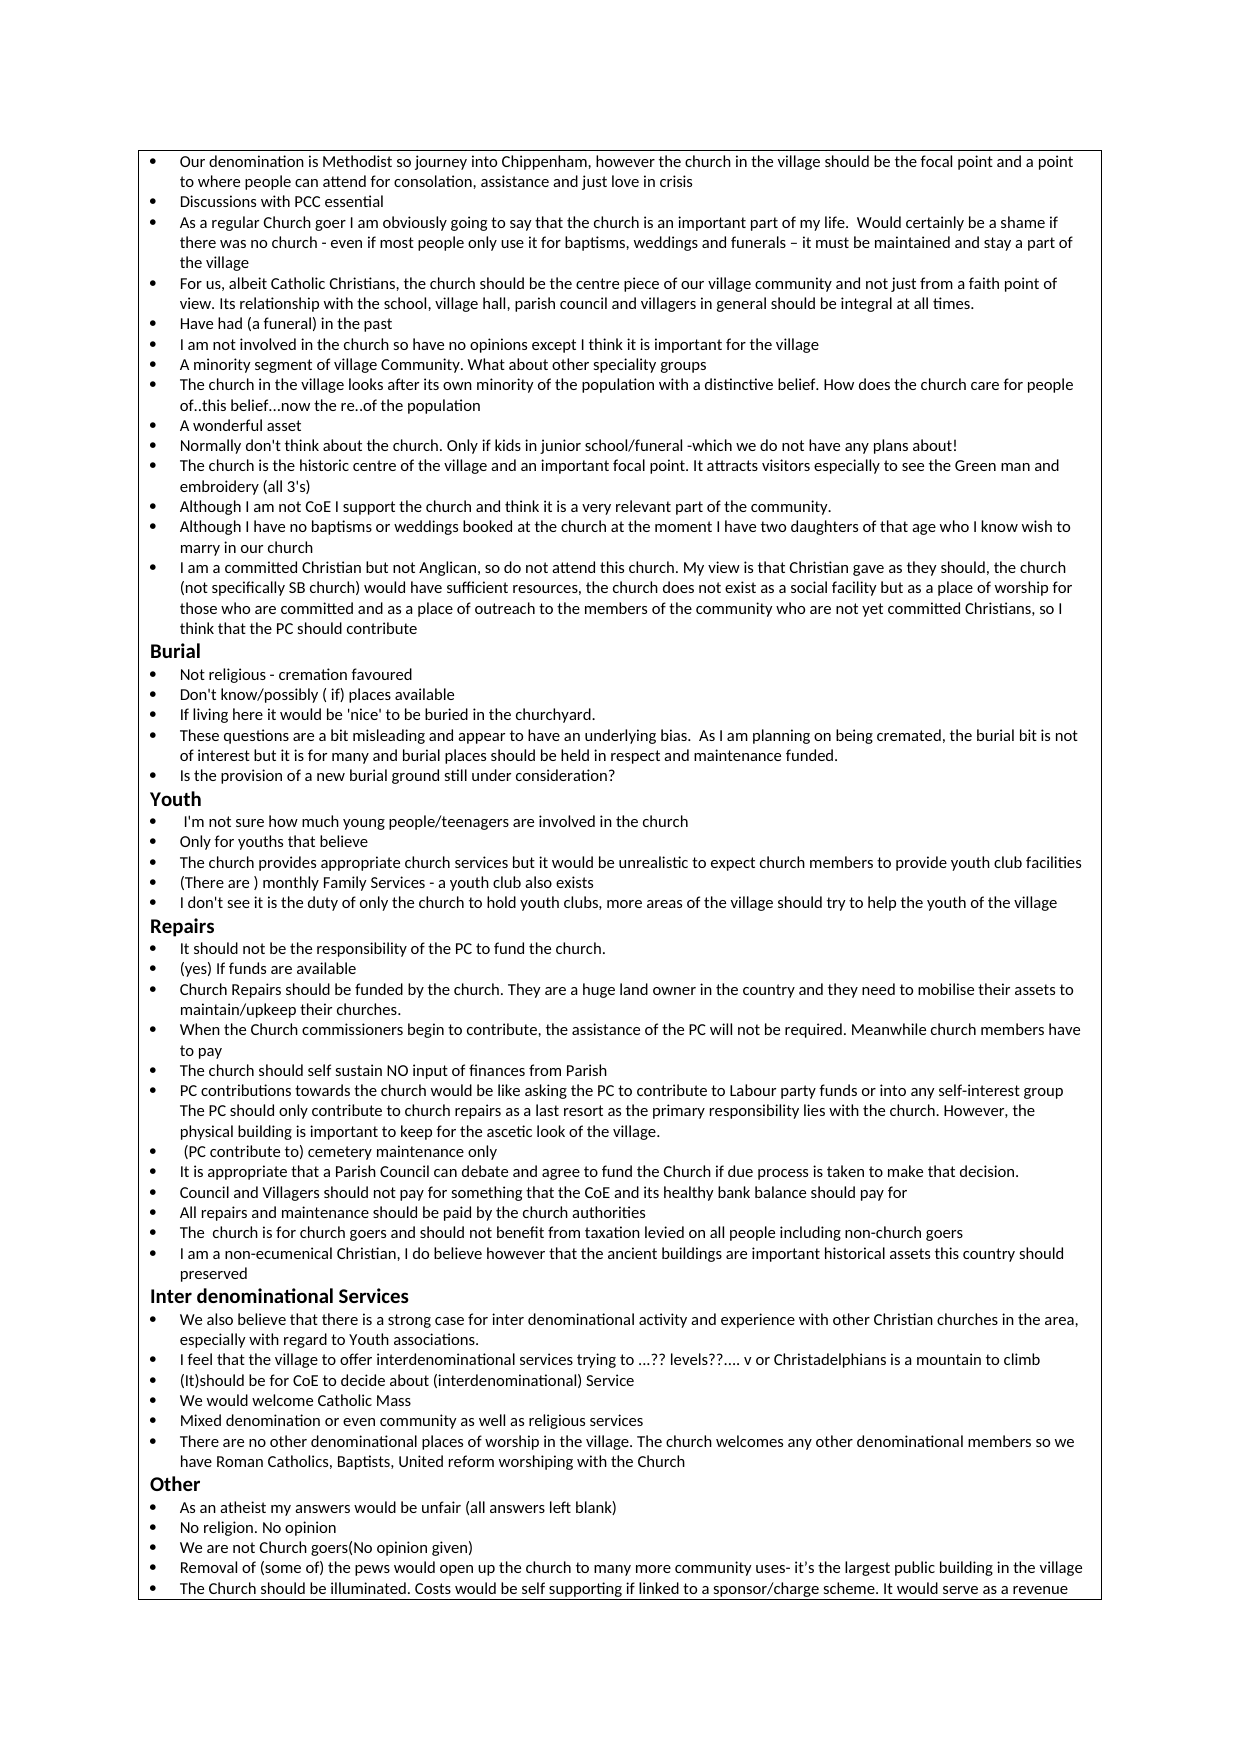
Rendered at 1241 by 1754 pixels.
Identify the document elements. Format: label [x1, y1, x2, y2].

table_cell [139, 151, 1101, 1598]
